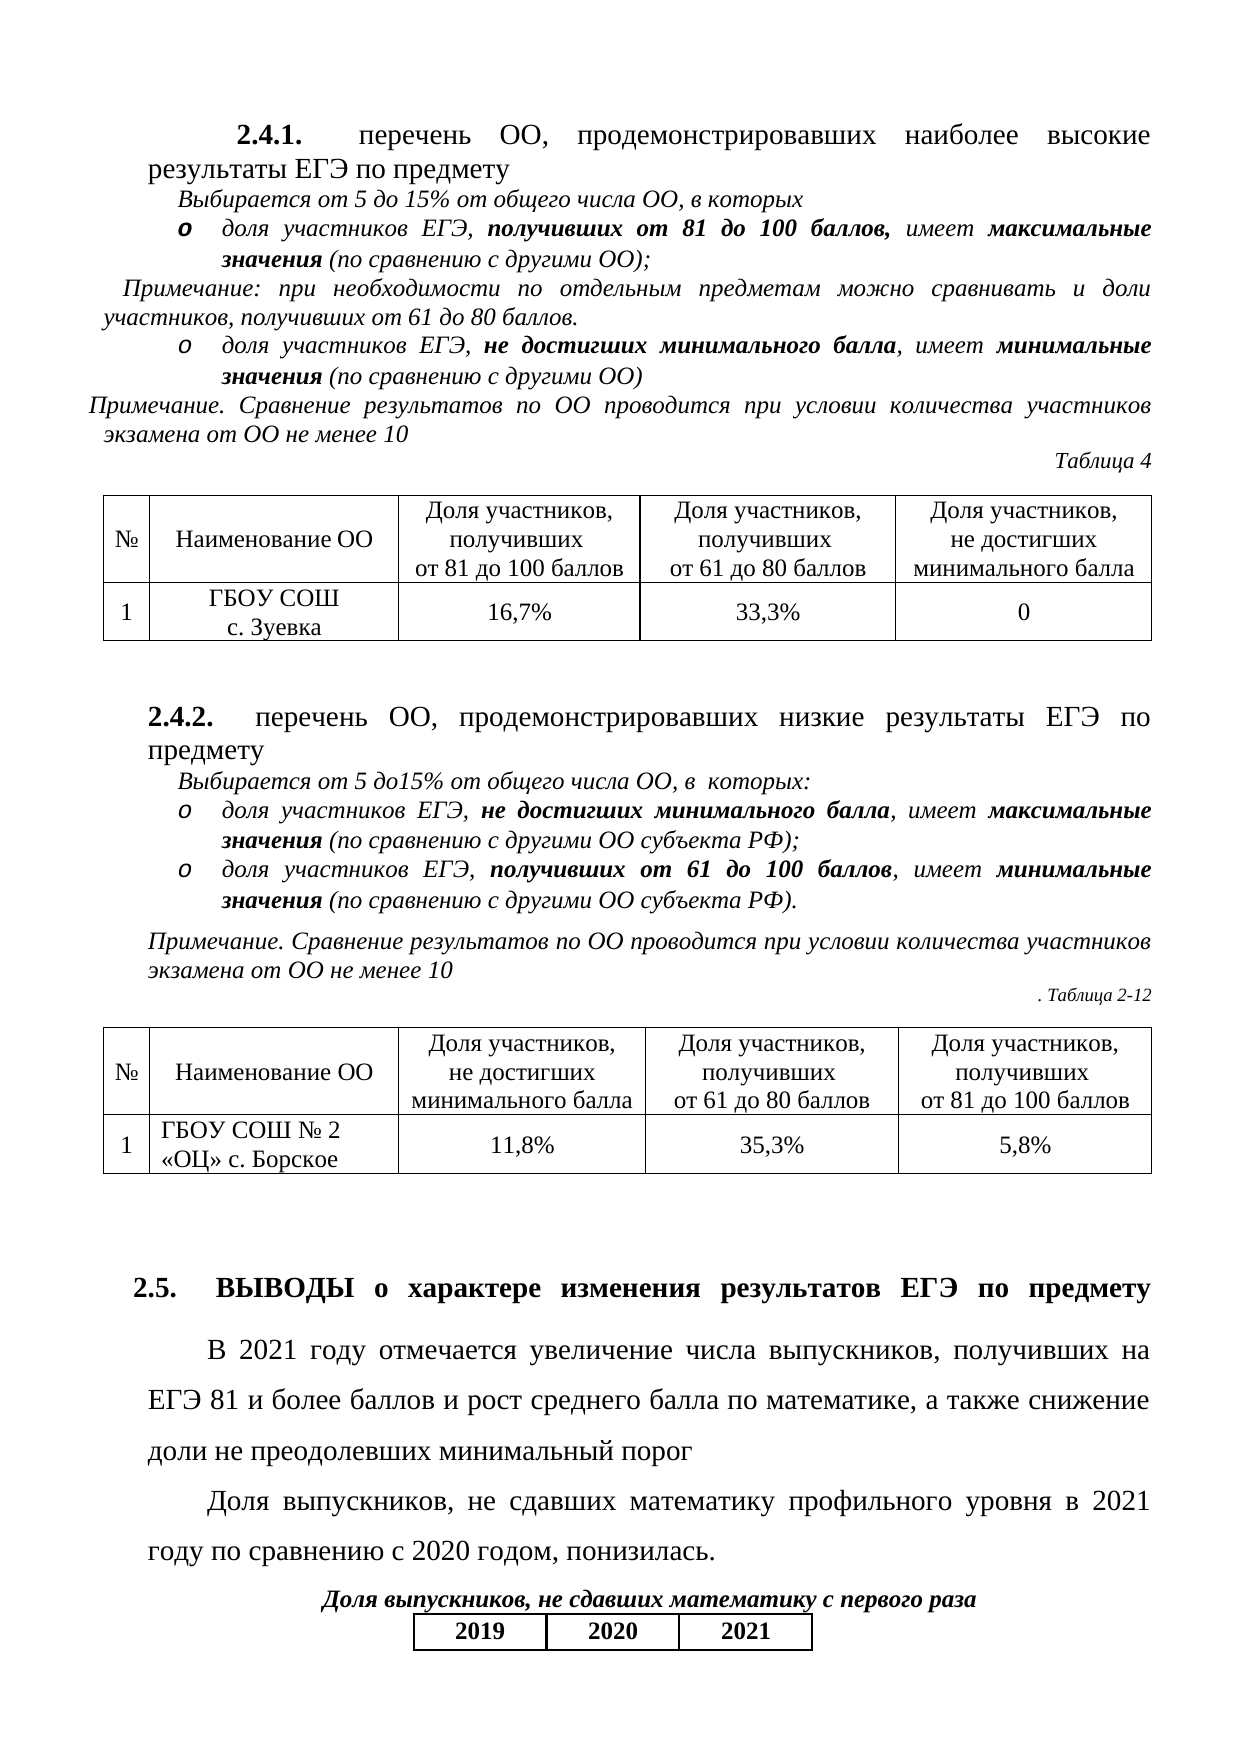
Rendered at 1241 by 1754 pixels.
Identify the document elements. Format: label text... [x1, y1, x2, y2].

text Доля выпускников, не сдавших математику с первого раза [148, 1584, 1152, 1612]
table_header Доля участников, получивших от 81 до 100 баллов [399, 496, 639, 582]
list Выбирается от 5 до15% от общего числа ОО, в которых: [148, 766, 1152, 795]
table_header Наименование ОО [150, 496, 398, 582]
table_header Наименование ОО [150, 1028, 398, 1114]
table_cell 11,8% [399, 1115, 645, 1173]
list доля участников ЕГЭ, не достигших минимального балла, имеет максимальные значения (по сравнению с другими ОО субъекта РФ); [177, 795, 1152, 854]
table_header Доля участников, получивших от 61 до 80 баллов [646, 1028, 898, 1114]
text Примечание. Сравнение результатов по ОО проводится при условии количества участников экзамена от ОО не менее 10 [148, 926, 1152, 984]
table_header 2019 [415, 1615, 545, 1649]
text 2.5. ВЫВОДЫ о характере изменения результатов ЕГЭ по предмету [133, 1270, 1152, 1332]
table_cell 1 [104, 1115, 149, 1173]
list 2.4.2. перечень ОО, продемонстрировавших низкие результаты ЕГЭ по предмету [148, 699, 1152, 766]
text Выбирается от 5 до 15% от общего числа ОО, в которых [118, 184, 1152, 213]
table_header Доля участников, получивших от 81 до 100 баллов [899, 1028, 1151, 1114]
list доля участников ЕГЭ, не достигших минимального балла, имеет минимальные значения (по сравнению с другими ОО) [177, 330, 1152, 390]
table_header Доля участников, получивших от 61 до 80 баллов [641, 496, 895, 582]
list Примечание. Сравнение результатов по ОО проводится при условии количества участников экзамена от ОО не менее 10 [88, 390, 1152, 447]
table_header № [104, 496, 149, 582]
table_header 2021 [680, 1615, 811, 1649]
text Доля выпускников, не сдавших математику профильного уровня в 2021 году по сравнению с 2020 годом, понизилась. [148, 1483, 1152, 1567]
table_cell ГБОУ СОШ с. Зуевка [150, 583, 398, 640]
table_header Доля участников, не достигших минимального балла [399, 1028, 645, 1114]
text 2.4.1. перечень ОО, продемонстрировавших наиболее высокие результаты ЕГЭ по предмету [148, 117, 1152, 184]
table_header 2020 [548, 1615, 678, 1649]
table_cell 16,7% [399, 583, 639, 640]
table_cell 33,3% [641, 583, 895, 640]
table_header Доля участников, не достигших минимального балла [896, 496, 1151, 582]
table_cell 35,3% [646, 1115, 898, 1173]
table_cell 0 [896, 583, 1151, 640]
table_cell 5,8% [899, 1115, 1151, 1173]
list доля участников ЕГЭ, получивших от 81 до 100 баллов, имеет максимальные значения (по сравнению с другими ОО); [177, 213, 1152, 273]
list . Таблица 2-12 [88, 984, 1152, 1006]
table_header № [104, 1028, 149, 1114]
list доля участников ЕГЭ, получивших от 61 до 100 баллов, имеет минимальные значения (по сравнению с другими ОО субъекта РФ). [177, 854, 1152, 914]
table_cell 1 [104, 583, 149, 640]
list Примечание: при необходимости по отдельным предметам можно сравнивать и доли участников, получивших от 61 до 80 баллов. [88, 273, 1152, 330]
text В 2021 году отмечается увеличение числа выпускников, получивших на ЕГЭ 81 и более баллов и рост среднего балла по математике, а также снижение доли не преодолевших минимальный порог [148, 1332, 1152, 1466]
table_cell ГБОУ СОШ № 2 «ОЦ» с. Борское [150, 1115, 398, 1173]
